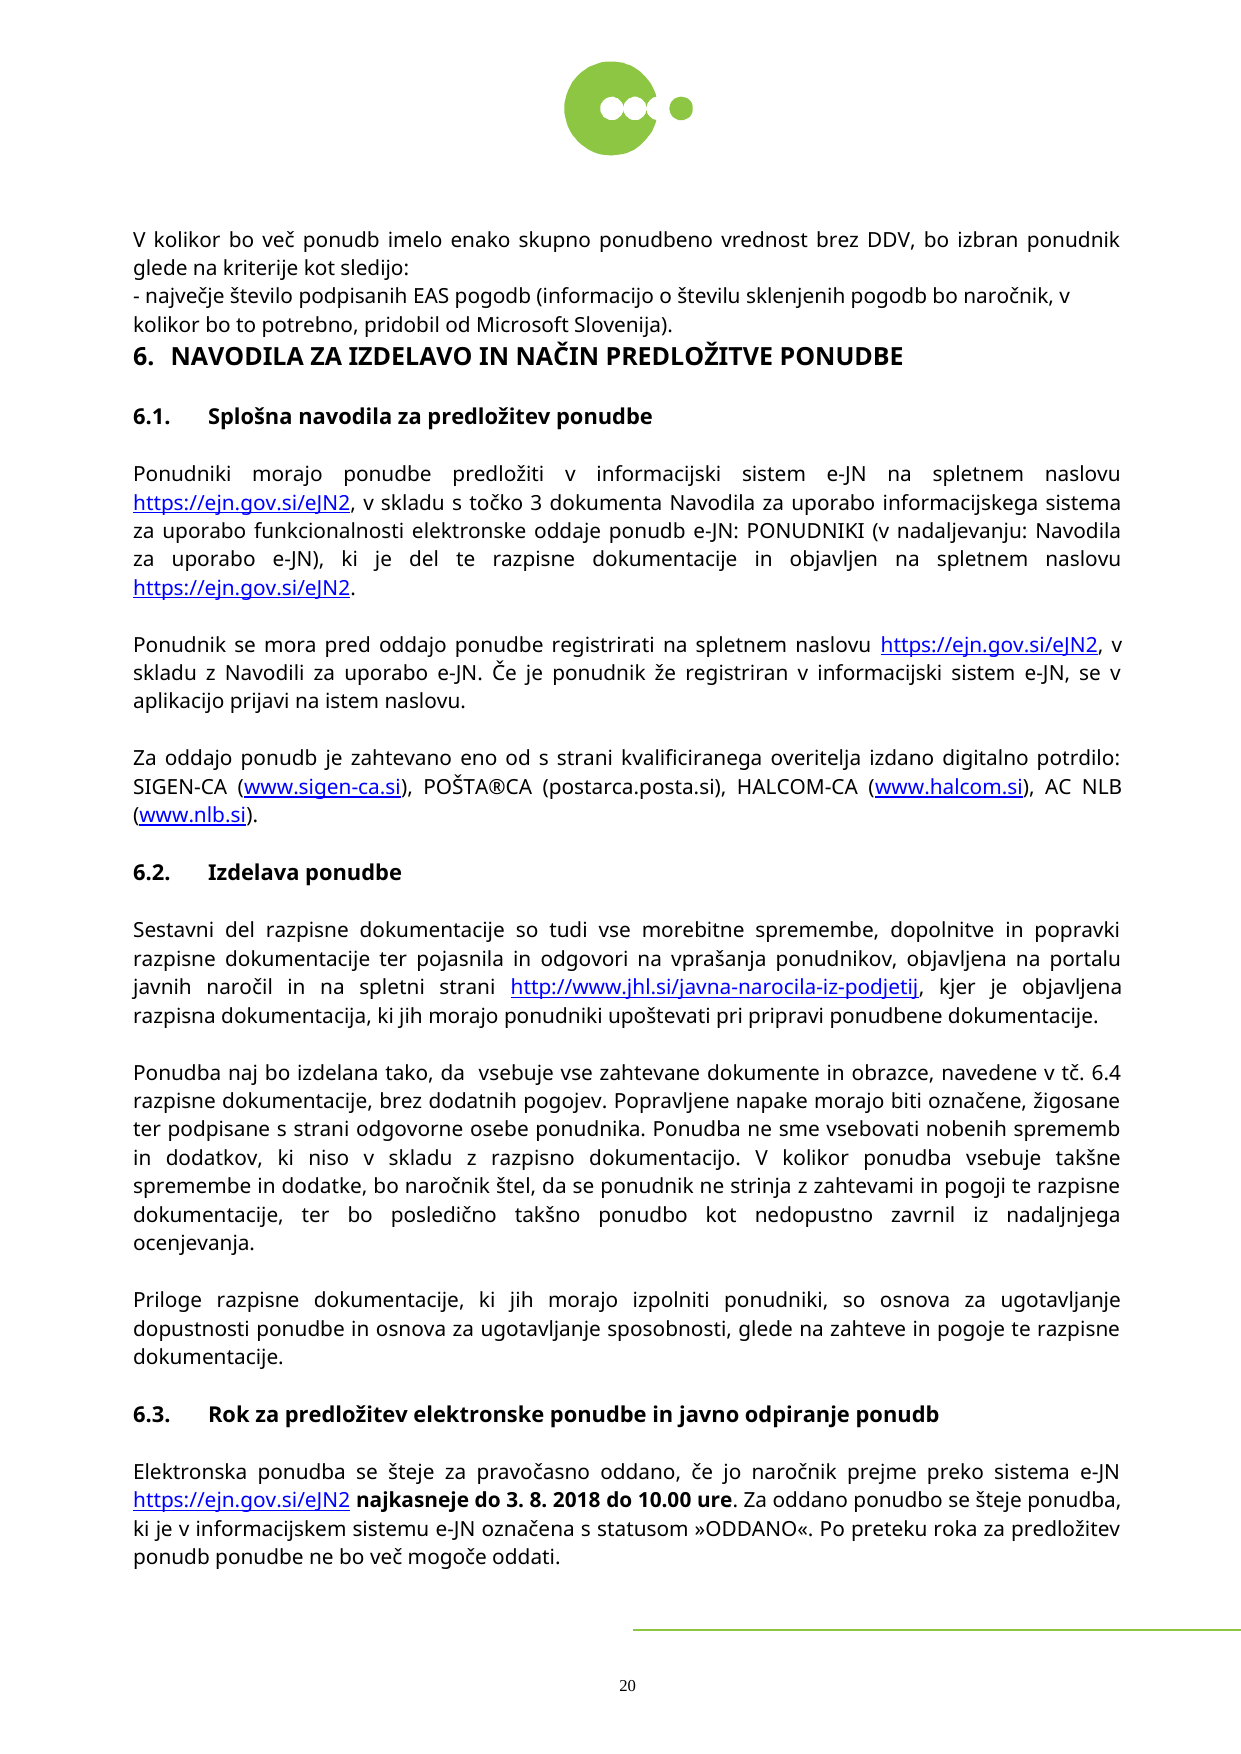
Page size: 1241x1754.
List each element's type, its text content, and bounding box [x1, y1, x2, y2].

list Splošna navodila za predložitev ponudbe [133, 401, 1122, 431]
text Ponudba naj bo izdelana tako, da vsebuje vse zahtevane dokumente in obrazce, navedene v tč. 6.4 razpisne dokumentacije, brez dodatnih pogojev. Popravljene napake morajo biti označene, žigosane ter podpisane s strani odgovorne osebe ponudnika. Ponudba ne sme vsebovati nobenih sprememb in dodatkov, ki niso v skladu z razpisno dokumentacijo. V kolikor ponudba vsebuje takšne spremembe in dodatke, bo naročnik štel, da se ponudnik ne strinja z zahtevami in pogoji te razpisne dokumentacije, ter bo posledično takšno ponudbo kot nedopustno zavrnil iz nadaljnjega ocenjevanja. [133, 1058, 1122, 1257]
text Za oddajo ponudb je zahtevano eno od s strani kvalificiranega overitelja izdano digitalno potrdilo: SIGEN-CA (www.sigen-ca.si), POŠTA®CA (postarca.posta.si), HALCOM-CA (www.halcom.si), AC NLB (www.nlb.si). [133, 743, 1122, 829]
text Elektronska ponudba se šteje za pravočasno oddano, če jo naročnik prejme preko sistema e-JN https://ejn.gov.si/eJN2 najkasneje do 3. 8. 2018 do 10.00 ure. Za oddano ponudbo se šteje ponudba, ki je v informacijskem sistemu e-JN označena s statusom »ODDANO«. Po preteku roka za predložitev ponudb ponudbe ne bo več mogoče oddati. [133, 1457, 1122, 1571]
text - največje število podpisanih EAS pogodb (informacijo o številu sklenjenih pogodb bo naročnik, v kolikor bo to potrebno, pridobil od Microsoft Slovenija). [133, 282, 1122, 338]
list Izdelava ponudbe [133, 857, 1122, 887]
text Sestavni del razpisne dokumentacije so tudi vse morebitne spremembe, dopolnitve in popravki razpisne dokumentacije ter pojasnila in odgovori na vprašanja ponudnikov, objavljena na portalu javnih naročil in na spletni strani http://www.jhl.si/javna-narocila-iz-podjetij, kjer je objavljena razpisna dokumentacija, ki jih morajo ponudniki upoštevati pri pripravi ponudbene dokumentacije. [133, 916, 1122, 1029]
list Rok za predložitev elektronske ponudbe in javno odpiranje ponudb [133, 1399, 1122, 1429]
text Priloge razpisne dokumentacije, ki jih morajo izpolniti ponudniki, so osnova za ugotavljanje dopustnosti ponudbe in osnova za ugotavljanje sposobnosti, glede na zahteve in pogoje te razpisne dokumentacije. [133, 1285, 1122, 1371]
list NAVODILA ZA IZDELAVO IN NAČIN PREDLOŽITVE PONUDBE [133, 338, 1122, 372]
text V kolikor bo več ponudb imelo enako skupno ponudbeno vrednost brez DDV, bo izbran ponudnik glede na kriterije kot sledijo: [133, 225, 1122, 282]
text Ponudniki morajo ponudbe predložiti v informacijski sistem e-JN na spletnem naslovu https://ejn.gov.si/eJN2, v skladu s točko 3 dokumenta Navodila za uporabo informacijskega sistema za uporabo funkcionalnosti elektronske oddaje ponudb e-JN: PONUDNIKI (v nadaljevanju: Navodila za uporabo e-JN), ki je del te razpisne dokumentacije in objavljen na spletnem naslovu https://ejn.gov.si/eJN2. [133, 459, 1122, 601]
text Ponudnik se mora pred oddajo ponudbe registrirati na spletnem naslovu https://ejn.gov.si/eJN2, v skladu z Navodili za uporabo e-JN. Če je ponudnik že registriran v informacijski sistem e-JN, se v aplikacijo prijavi na istem naslovu. [133, 630, 1122, 715]
